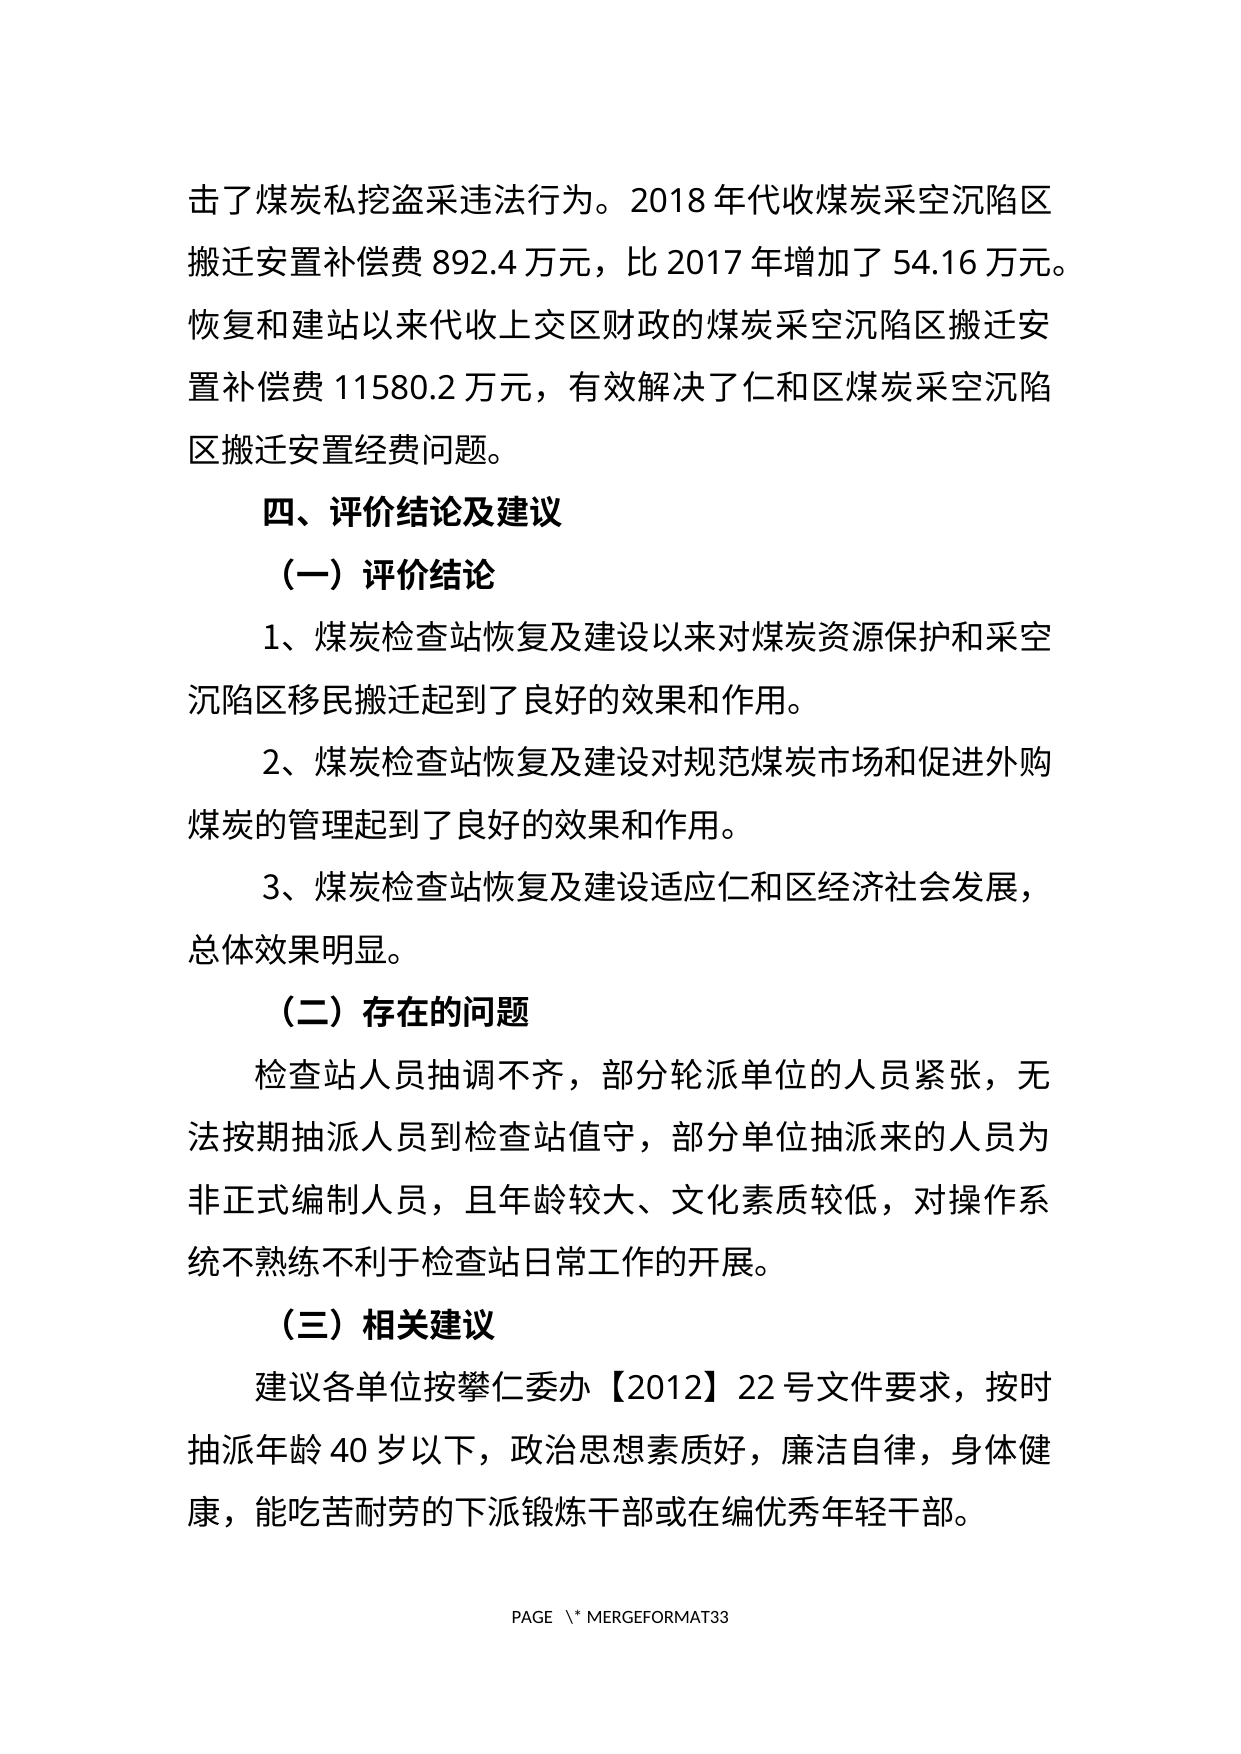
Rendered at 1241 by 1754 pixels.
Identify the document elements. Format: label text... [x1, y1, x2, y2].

text （二）存在的问题 [187, 974, 1053, 1037]
text 2、煤炭检查站恢复及建设对规范煤炭市场和促进外购煤炭的管理起到了良好的效果和作用。 [187, 724, 1053, 849]
text （一）评价结论 [187, 537, 1053, 599]
text 1、煤炭检查站恢复及建设以来对煤炭资源保护和采空沉陷区移民搬迁起到了良好的效果和作用。 [187, 599, 1053, 724]
text （三）相关建议 [187, 1287, 1053, 1349]
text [187, 162, 1053, 474]
text 四、评价结论及建议 [187, 474, 1053, 537]
text 建议各单位按攀仁委办【2012】22号文件要求，按时抽派年龄40岁以下，政治思想素质好，廉洁自律，身体健康，能吃苦耐劳的下派锻炼干部或在编优秀年轻干部。 [187, 1349, 1053, 1537]
text 3、煤炭检查站恢复及建设适应仁和区经济社会发展，总体效果明显。 [187, 849, 1053, 974]
text 检查站人员抽调不齐，部分轮派单位的人员紧张，无法按期抽派人员到检查站值守，部分单位抽派来的人员为非正式编制人员，且年龄较大、文化素质较低，对操作系统不熟练不利于检查站日常工作的开展。 [187, 1037, 1053, 1287]
